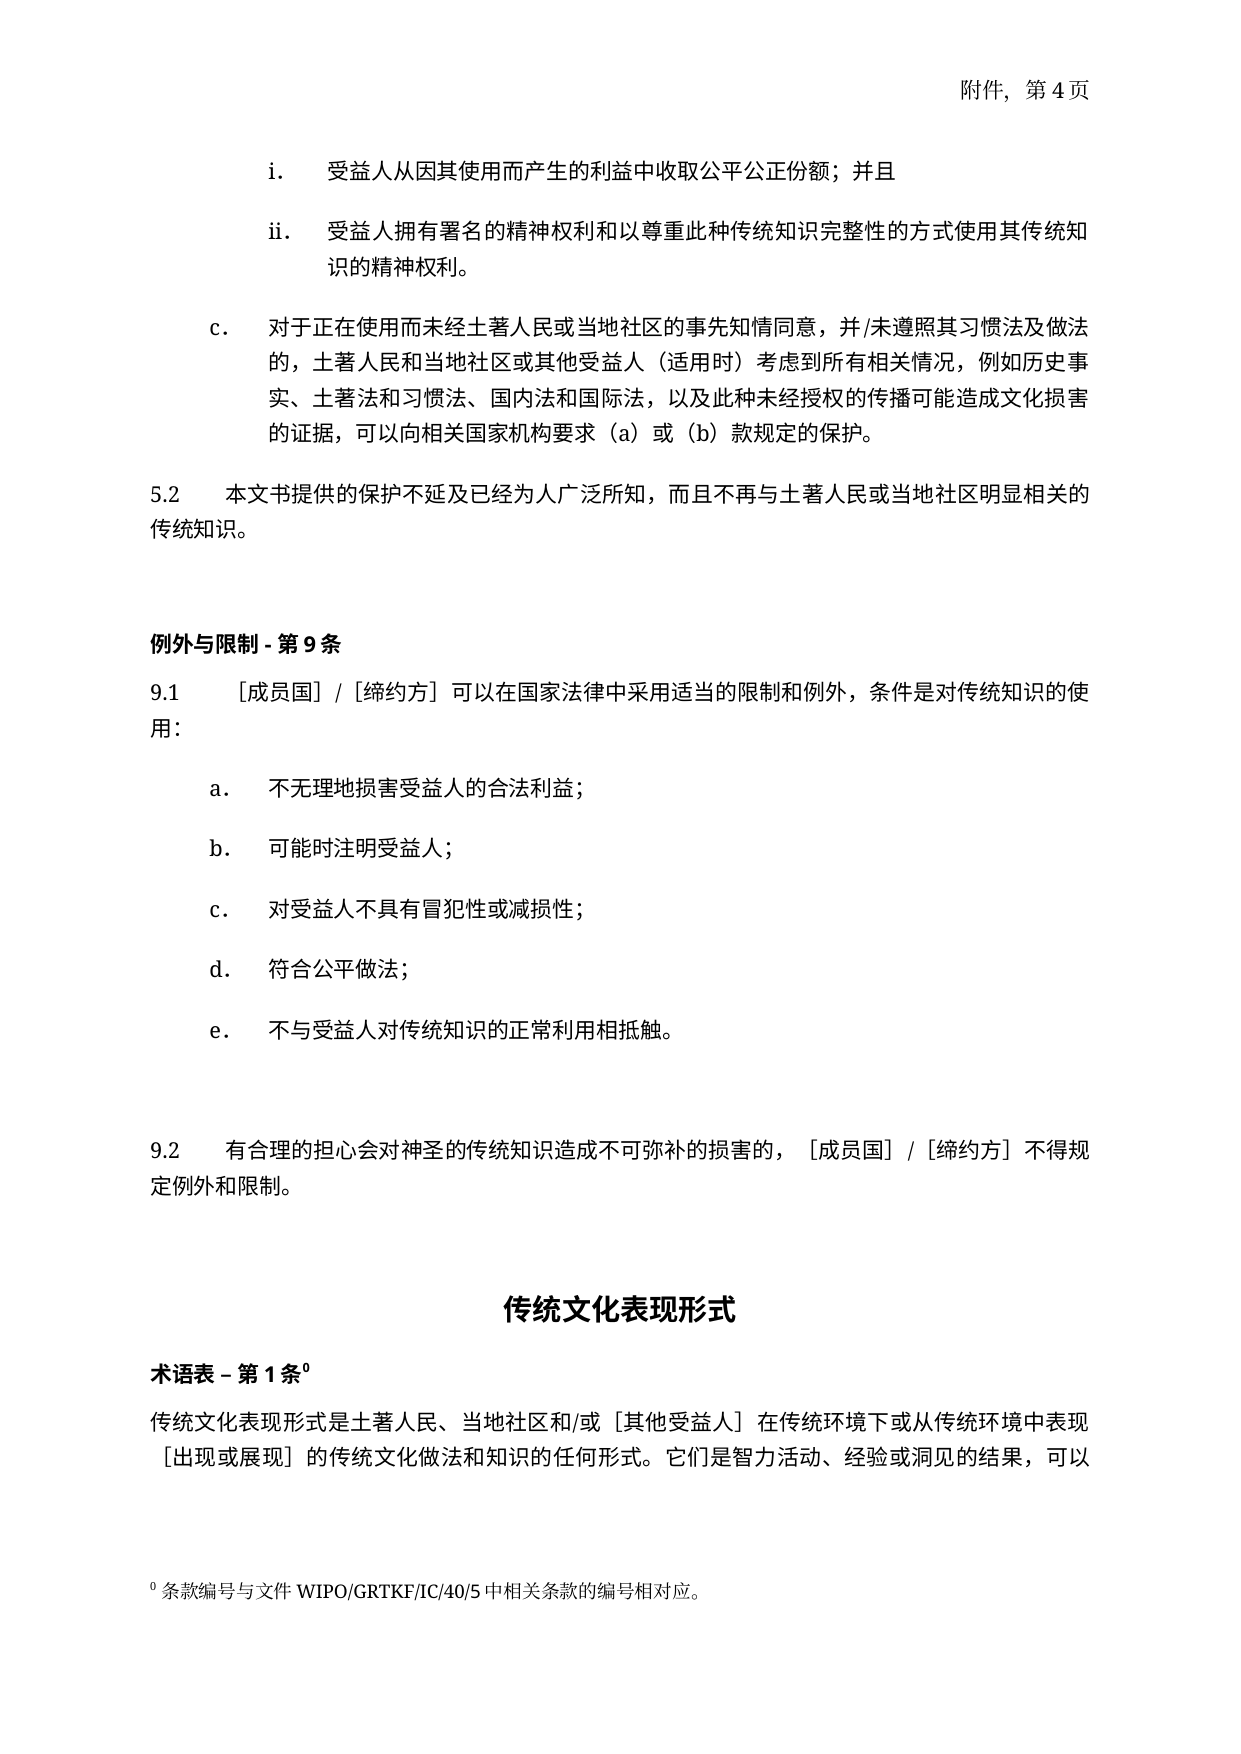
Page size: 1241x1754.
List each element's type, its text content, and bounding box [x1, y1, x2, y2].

text c． 对受益人不具有冒犯性或减损性； [209, 888, 1090, 923]
text b． 可能时注明受益人； [209, 828, 1090, 863]
text 术语表 – 第1条 [150, 1353, 1090, 1389]
text a． 不无理地损害受益人的合法利益； [209, 767, 1090, 803]
text 传统文化表现形式 [150, 1286, 1090, 1328]
text d． 符合公平做法； [209, 948, 1090, 984]
text 5.2 本文书提供的保护不延及已经为人广泛所知，而且不再与土著人民或当地社区明显相关的传统知识。 [150, 473, 1090, 544]
text i． 受益人从因其使用而产生的利益中收取公平公正份额；并且 [268, 150, 1090, 185]
text 9.1 ［成员国］/［缔约方］可以在国家法律中采用适当的限制和例外，条件是对传统知识的使用： [150, 671, 1090, 742]
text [150, 1401, 1090, 1472]
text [268, 210, 1090, 281]
text 9.2 有合理的担心会对神圣的传统知识造成不可弥补的损害的，［成员国］/［缔约方］不得规定例外和限制。 [150, 1130, 1090, 1201]
text c． 对于正在使用而未经土著人民或当地社区的事先知情同意，并/未遵照其习惯法及做法的，土著人民和当地社区或其他受益人（适用时）考虑到所有相关情况，例如历史事实、土著法和习惯法、国内法和国际法，以及此种未经授权的传播可能造成文化损害的证据，可以向相关国家机构要求（a）或（b）款规定的保护。 [209, 306, 1090, 448]
text e． 不与受益人对传统知识的正常利用相抵触。 [209, 1009, 1090, 1044]
text 例外与限制 - 第9条 [150, 623, 1090, 659]
